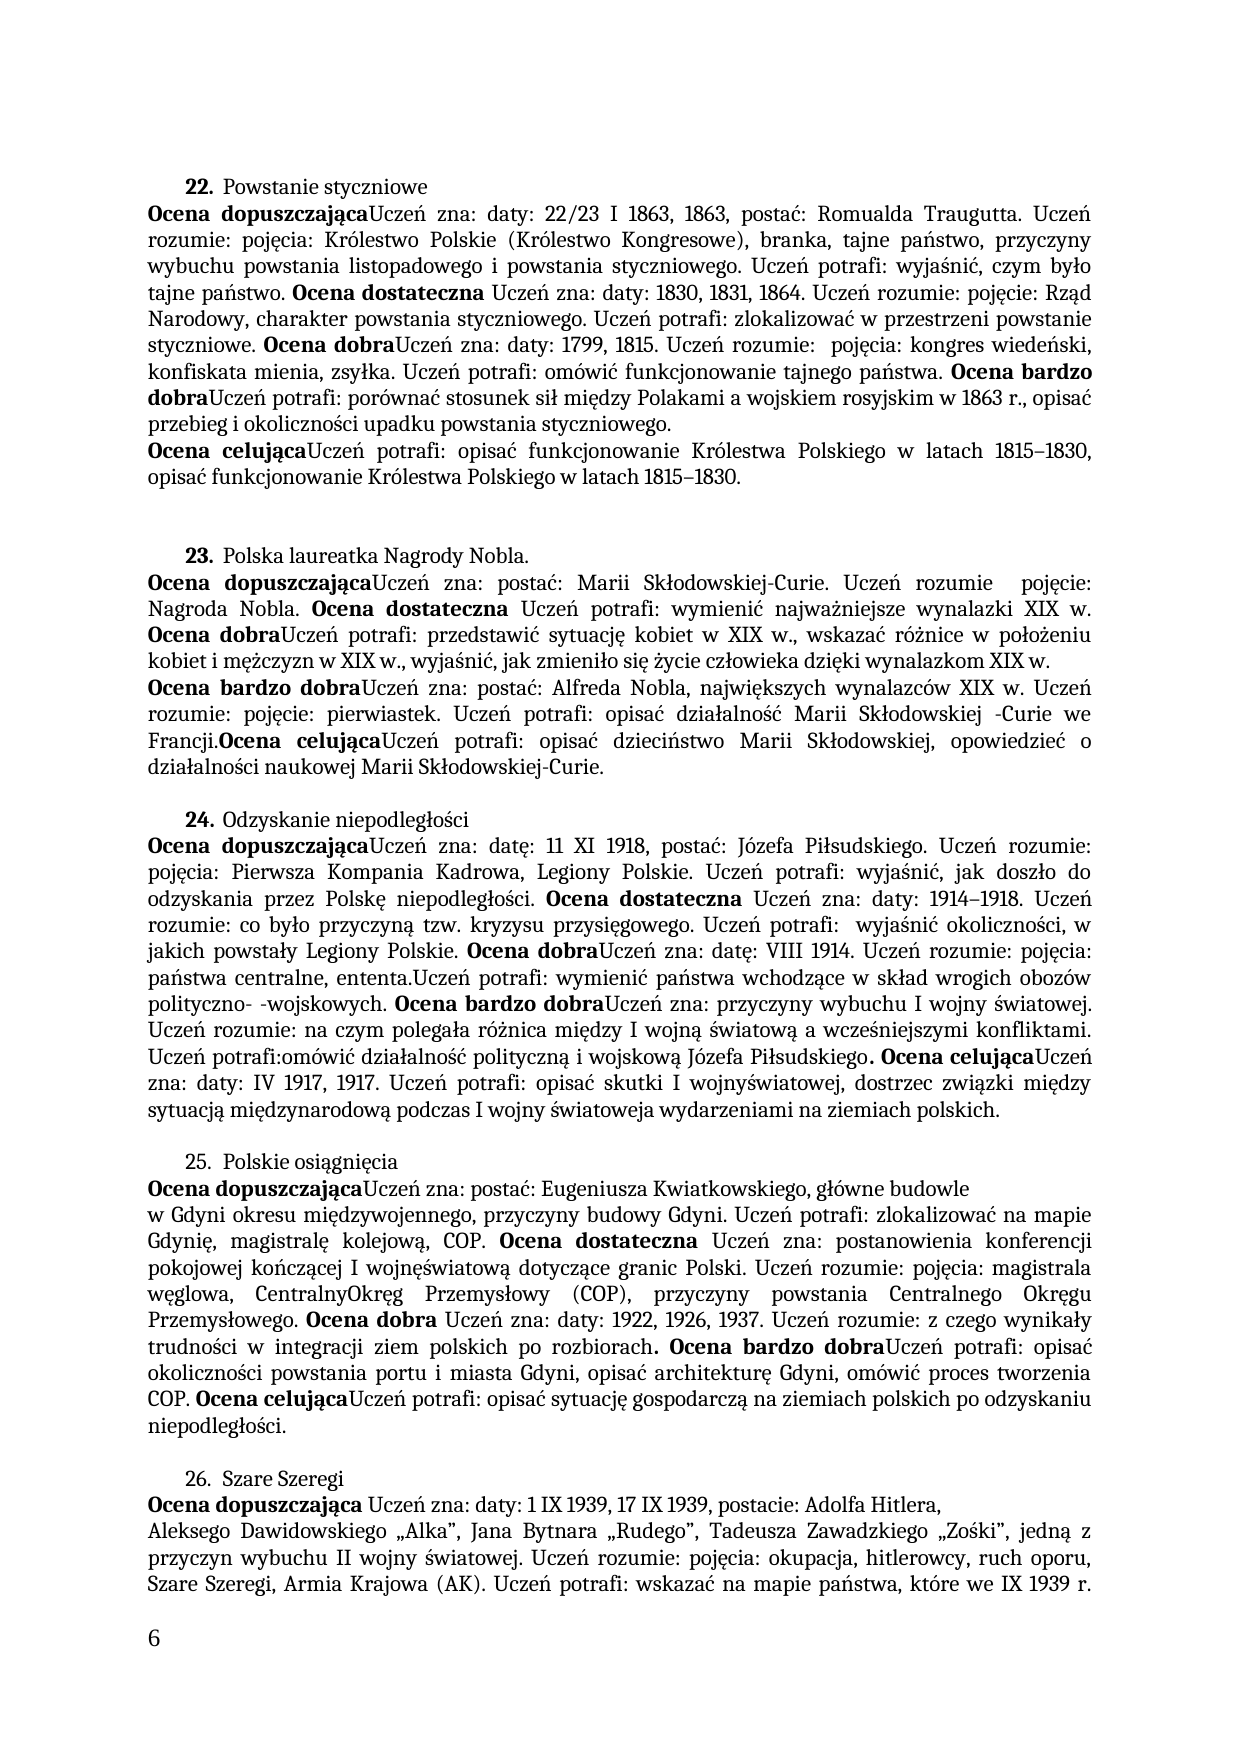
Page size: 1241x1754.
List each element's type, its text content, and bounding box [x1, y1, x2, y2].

list Polska laureatka Nagrody Nobla. [185, 543, 1093, 569]
list Powstanie styczniowe [185, 174, 1093, 200]
text Ocena dopuszczającaUczeń zna: daty: 22/23 I 1863, 1863, postać: Romualda Traugutta. Uczeń rozumie: pojęcia: Królestwo Polskie (Królestwo Kongresowe), branka, tajne państwo, przyczyny wybuchu powstania listopadowego i powstania styczniowego. Uczeń potrafi: wyjaśnić, czym było tajne państwo. Ocena dostateczna Uczeń zna: daty: 1830, 1831, 1864. Uczeń rozumie: pojęcie: Rząd Narodowy, charakter powstania styczniowego. Uczeń potrafi: zlokalizować w przestrzeni powstanie styczniowe. Ocena dobraUczeń zna: daty: 1799, 1815. Uczeń rozumie: pojęcia: kongres wiedeński, konfiskata mienia, zsyłka. Uczeń potrafi: omówić funkcjonowanie tajnego państwa. Ocena bardzo dobraUczeń potrafi: porównać stosunek sił między Polakami a wojskiem rosyjskim w 1863 r., opisać przebieg i okoliczności upadku powstania styczniowego. [148, 200, 1093, 437]
text Ocena bardzo dobraUczeń zna: postać: Alfreda Nobla, największych wynalazców XIX w. Uczeń rozumie: pojęcie: pierwiastek. Uczeń potrafi: opisać działalność Marii Skłodowskiej -Curie we Francji.Ocena celującaUczeń potrafi: opisać dzieciństwo Marii Skłodowskiej, opowiedzieć o działalności naukowej Marii Skłodowskiej-Curie. [148, 675, 1093, 780]
text Ocena dopuszczającaUczeń zna: postać: Marii Skłodowskiej-Curie. Uczeń rozumie pojęcie: Nagroda Nobla. Ocena dostateczna Uczeń potrafi: wymienić najważniejsze wynalazki XIX w. Ocena dobraUczeń potrafi: przedstawić sytuację kobiet w XIX w., wskazać różnice w położeniu kobiet i mężczyzn w XIX w., wyjaśnić, jak zmieniło się życie człowieka dzięki wynalazkom XIX w. [148, 569, 1093, 675]
text w Gdyni okresu międzywojennego, przyczyny budowy Gdyni. Uczeń potrafi: zlokalizować na mapie Gdynię, magistralę kolejową, COP. Ocena dostateczna Uczeń zna: postanowienia konferencji pokojowej kończącej I wojnęświatową dotyczące granic Polski. Uczeń rozumie: pojęcia: magistrala węglowa, CentralnyOkręg Przemysłowy (COP), przyczyny powstania Centralnego Okręgu Przemysłowego. Ocena dobra Uczeń zna: daty: 1922, 1926, 1937. Uczeń rozumie: z czego wynikały trudności w integracji ziem polskich po rozbiorach. Ocena bardzo dobraUczeń potrafi: opisać okoliczności powstania portu i miasta Gdyni, opisać architekturę Gdyni, omówić proces tworzenia COP. Ocena celującaUczeń potrafi: opisać sytuację gospodarczą na ziemiach polskich po odzyskaniu niepodległości. [148, 1202, 1093, 1439]
text Ocena celującaUczeń potrafi: opisać funkcjonowanie Królestwa Polskiego w latach 1815–1830, opisać funkcjonowanie Królestwa Polskiego w latach 1815–1830. [148, 437, 1093, 490]
list Odzyskanie niepodległości [185, 806, 1093, 833]
text Ocena dopuszczającaUczeń zna: postać: Eugeniusza Kwiatkowskiego, główne budowle [148, 1175, 1093, 1202]
list Polskie osiągnięcia [185, 1149, 1093, 1175]
text Ocena dopuszczająca Uczeń zna: daty: 1 IX 1939, 17 IX 1939, postacie: Adolfa Hitlera, [148, 1492, 1093, 1518]
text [148, 1518, 1093, 1597]
list Szare Szeregi [185, 1465, 1093, 1492]
text Ocena dopuszczającaUczeń zna: datę: 11 XI 1918, postać: Józefa Piłsudskiego. Uczeń rozumie: pojęcia: Pierwsza Kompania Kadrowa, Legiony Polskie. Uczeń potrafi: wyjaśnić, jak doszło do odzyskania przez Polskę niepodległości. Ocena dostateczna Uczeń zna: daty: 1914–1918. Uczeń rozumie: co było przyczyną tzw. kryzysu przysięgowego. Uczeń potrafi: wyjaśnić okoliczności, w jakich powstały Legiony Polskie. Ocena dobraUczeń zna: datę: VIII 1914. Uczeń rozumie: pojęcia: państwa centralne, ententa.Uczeń potrafi: wymienić państwa wchodzące w skład wrogich obozów polityczno- -wojskowych. Ocena bardzo dobraUczeń zna: przyczyny wybuchu I wojny światowej. Uczeń rozumie: na czym polegała różnica między I wojną światową a wcześniejszymi konfliktami. Uczeń potrafi:omówić działalność polityczną i wojskową Józefa Piłsudskiego. Ocena celującaUczeń zna: daty: IV 1917, 1917. Uczeń potrafi: opisać skutki I wojnyświatowej, dostrzec związki między sytuacją międzynarodową podczas I wojny światoweja wydarzeniami na ziemiach polskich. [148, 833, 1093, 1123]
